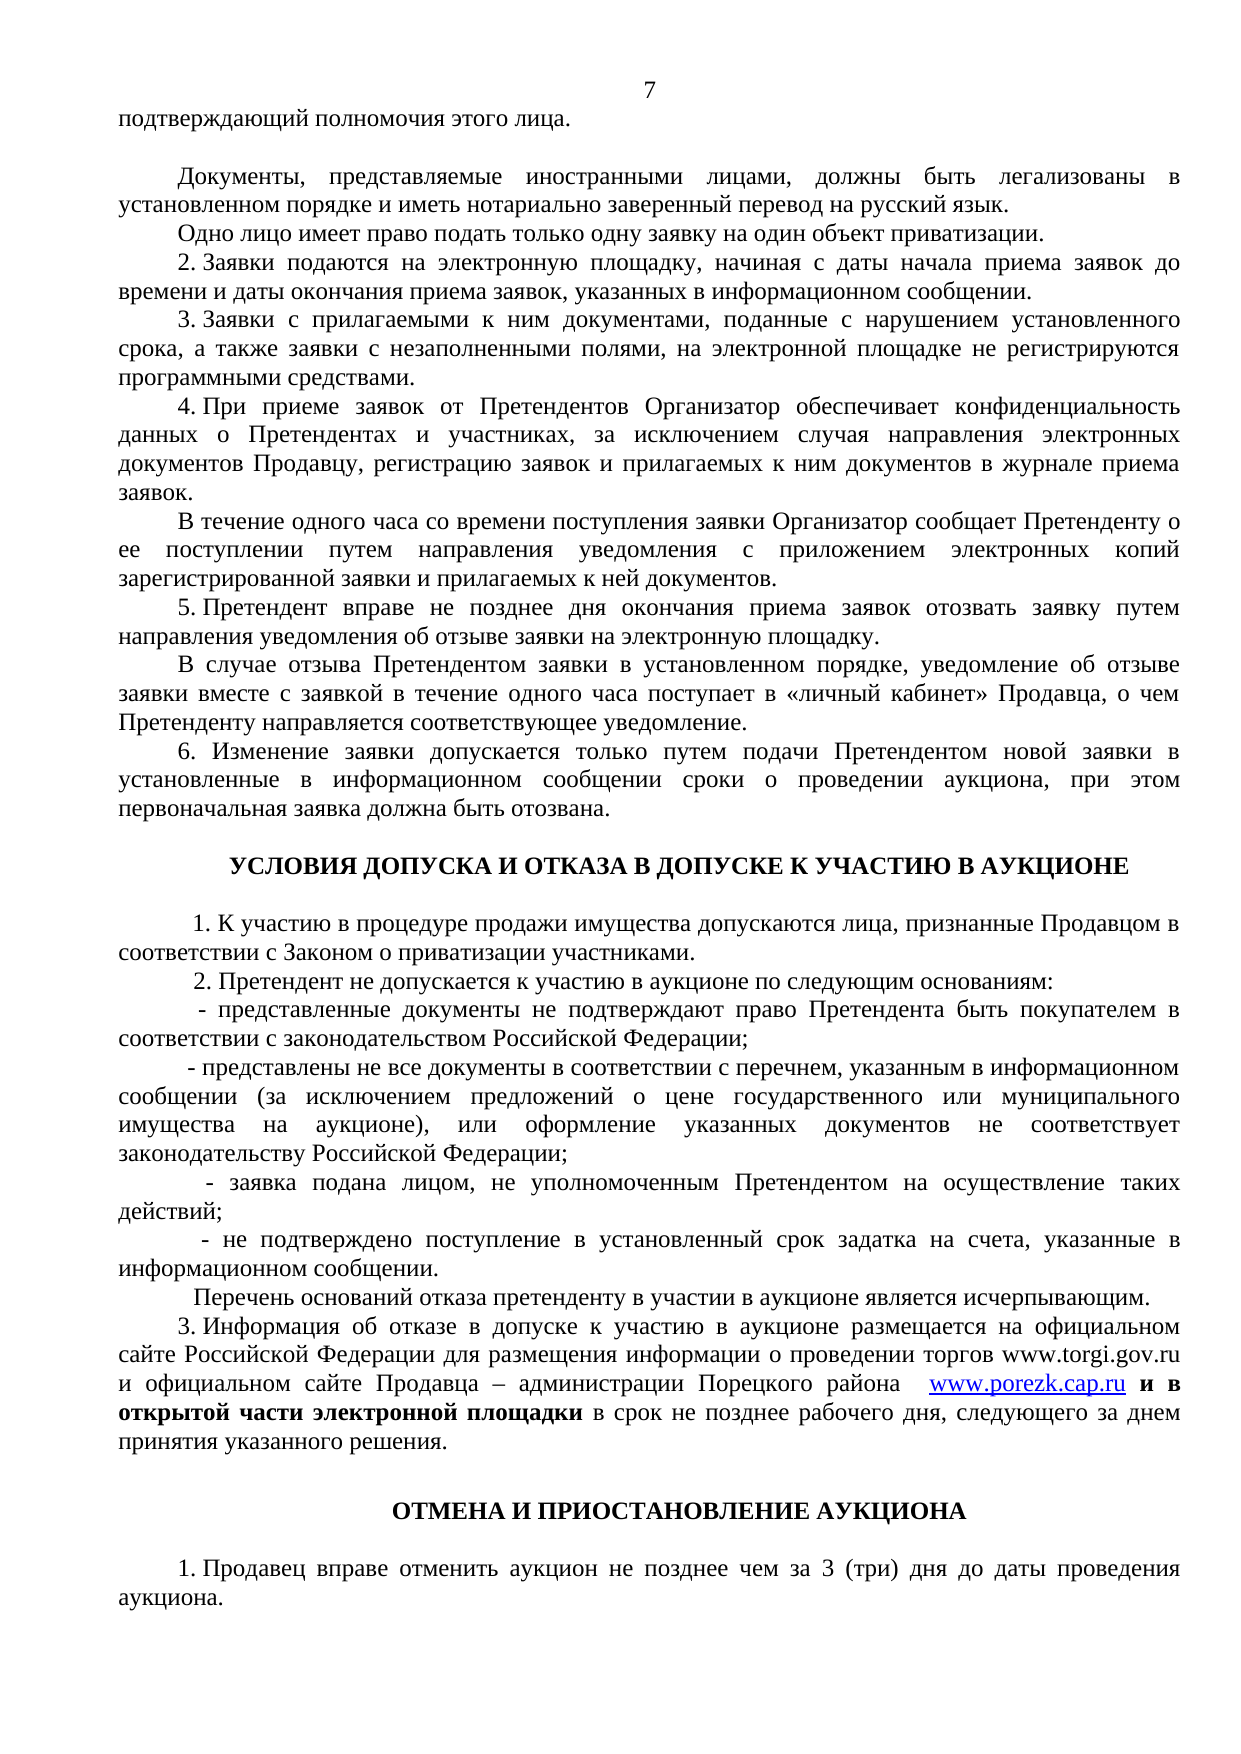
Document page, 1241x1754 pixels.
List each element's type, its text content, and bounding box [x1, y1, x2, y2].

text - представленные документы не подтверждают право Претендента быть покупателем в соответствии с законодательством Российской Федерации; [118, 994, 1181, 1052]
text Одно лицо имеет право подать только одну заявку на один объект приватизации. [118, 218, 1181, 247]
text - представлены не все документы в соответствии с перечнем, указанным в информационном сообщении (за исключением предложений о цене государственного или муниципального имущества на аукционе), или оформление указанных документов не соответствует законодательству Российской Федерации; [118, 1052, 1181, 1167]
text В случае отзыва Претендентом заявки в установленном порядке, уведомление об отзыве заявки вместе с заявкой в течение одного часа поступает в «личный кабинет» Продавца, о чем Претенденту направляется соответствующее уведомление. [118, 649, 1181, 736]
text 3. Заявки с прилагаемыми к ним документами, поданные с нарушением установленного срока, а также заявки с незаполненными полями, на электронной площадке не регистрируются программными средствами. [118, 304, 1181, 391]
text 5. Претендент вправе не позднее дня окончания приема заявок отозвать заявку путем направления уведомления об отзыве заявки на электронную площадку. [118, 592, 1181, 649]
text 6. Изменение заявки допускается только путем подачи Претендентом новой заявки в установленные в информационном сообщении сроки о проведении аукциона, при этом первоначальная заявка должна быть отозвана. [118, 736, 1181, 822]
text Документы, представляемые иностранными лицами, должны быть легализованы в установленном порядке и иметь нотариально заверенный перевод на русский язык. [118, 161, 1181, 218]
text Отмена и приостановление аукциона [118, 1496, 1181, 1524]
text Условия допуска и отказа в допуске к участию в аукционе [118, 851, 1181, 879]
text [118, 103, 1181, 132]
text - заявка подана лицом, не уполномоченным Претендентом на осуществление таких действий; [118, 1167, 1181, 1224]
text 4. При приеме заявок от Претендентов Организатор обеспечивает конфиденциальность данных о Претендентах и участниках, за исключением случая направления электронных документов Продавцу, регистрацию заявок и прилагаемых к ним документов в журнале приема заявок. [118, 391, 1181, 506]
text 1. Продавец вправе отменить аукцион не позднее чем за 3 (три) дня до даты проведения аукциона. [118, 1553, 1181, 1611]
text 3. Информация об отказе в допуске к участию в аукционе размещается на официальном сайте Российской Федерации для размещения информации о проведении торгов www.torgi.gov.ru и официальном сайте Продавца – администрации Порецкого района www.porezk.cap.ru и в открытой части электронной площадки в срок не позднее рабочего дня, следующего за днем принятия указанного решения. [118, 1311, 1181, 1454]
text 1. К участию в процедуре продажи имущества допускаются лица, признанные Продавцом в соответствии с Законом о приватизации участниками. [118, 908, 1181, 966]
text - не подтверждено поступление в установленный срок задатка на счета, указанные в информационном сообщении. [118, 1224, 1181, 1282]
text 2. Заявки подаются на электронную площадку, начиная с даты начала приема заявок до времени и даты окончания приема заявок, указанных в информационном сообщении. [118, 247, 1181, 304]
text В течение одного часа со времени поступления заявки Организатор сообщает Претенденту о ее поступлении путем направления уведомления с приложением электронных копий зарегистрированной заявки и прилагаемых к ней документов. [118, 506, 1181, 592]
text 2. Претендент не допускается к участию в аукционе по следующим основаниям: [118, 966, 1181, 994]
text Перечень оснований отказа претенденту в участии в аукционе является исчерпывающим. [118, 1282, 1181, 1311]
